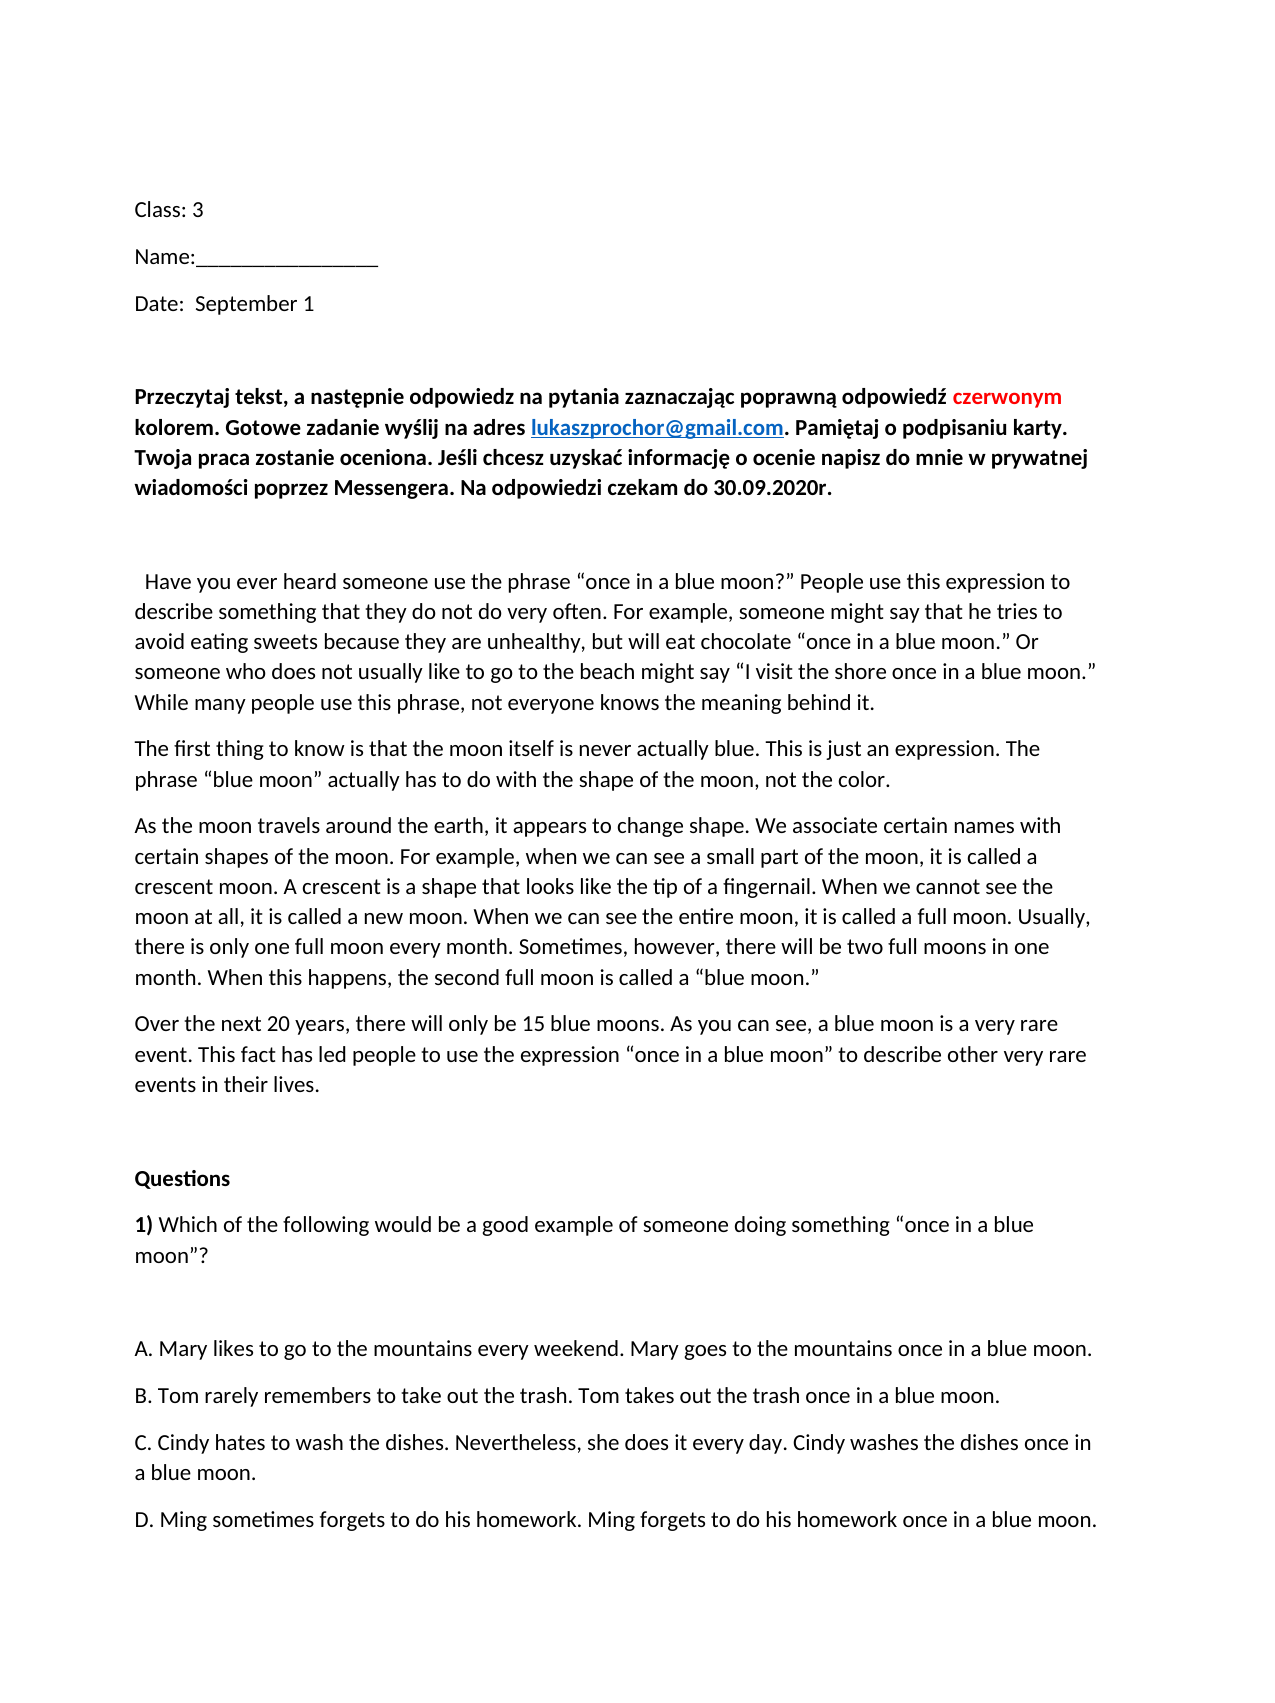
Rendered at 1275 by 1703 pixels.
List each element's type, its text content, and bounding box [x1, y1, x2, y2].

text B. Tom rarely remembers to take out the trash. Tom takes out the trash once in a blue moon. [134, 1381, 1099, 1409]
text Date: September 1 [134, 289, 1099, 317]
text Over the next 20 years, there will only be 15 blue moons. As you can see, a blue moon is a very rare event. This fact has led people to use the expression “once in a blue moon” to describe other very rare events in their lives. [134, 1009, 1099, 1098]
text The first thing to know is that the moon itself is never actually blue. This is just an expression. The phrase “blue moon” actually has to do with the shape of the moon, not the color. [134, 734, 1099, 793]
text A. Mary likes to go to the mountains every weekend. Mary goes to the mountains once in a blue moon. [134, 1334, 1099, 1362]
text As the moon travels around the earth, it appears to change shape. We associate certain names with certain shapes of the moon. For example, when we can see a small part of the moon, it is called a crescent moon. A crescent is a shape that looks like the tip of a fingernail. When we cannot see the moon at all, it is called a new moon. When we can see the entire moon, it is called a full moon. Usually, there is only one full moon every month. Sometimes, however, there will be two full moons in one month. When this happens, the second full moon is called a “blue moon.” [134, 812, 1099, 991]
text 1) Which of the following would be a good example of someone doing something “once in a blue moon”? [134, 1211, 1099, 1269]
text D. Ming sometimes forgets to do his homework. Ming forgets to do his homework once in a blue moon. [134, 1505, 1099, 1533]
text C. Cindy hates to wash the dishes. Nevertheless, she does it every day. Cindy washes the dishes once in a blue moon. [134, 1428, 1099, 1486]
text Have you ever heard someone use the phrase “once in a blue moon?” People use this expression to describe something that they do not do very often. For example, someone might say that he tries to avoid eating sweets because they are unhealthy, but will eat chocolate “once in a blue moon.” Or someone who does not usually like to go to the beach might say “I visit the shore once in a blue moon.” While many people use this phrase, not everyone knows the meaning behind it. [134, 567, 1099, 716]
text Questions [134, 1164, 1099, 1192]
text Przeczytaj tekst, a następnie odpowiedz na pytania zaznaczając poprawną odpowiedź czerwonym kolorem. Gotowe zadanie wyślij na adres lukaszprochor@gmail.com. Pamiętaj o podpisaniu karty. Twoja praca zostanie oceniona. Jeśli chcesz uzyskać informację o ocenie napisz do mnie w prywatnej wiadomości poprzez Messengera. Na odpowiedzi czekam do 30.09.2020r. [134, 382, 1099, 501]
text Name:________________ [134, 242, 1099, 270]
text Class: 3 [134, 195, 1099, 223]
